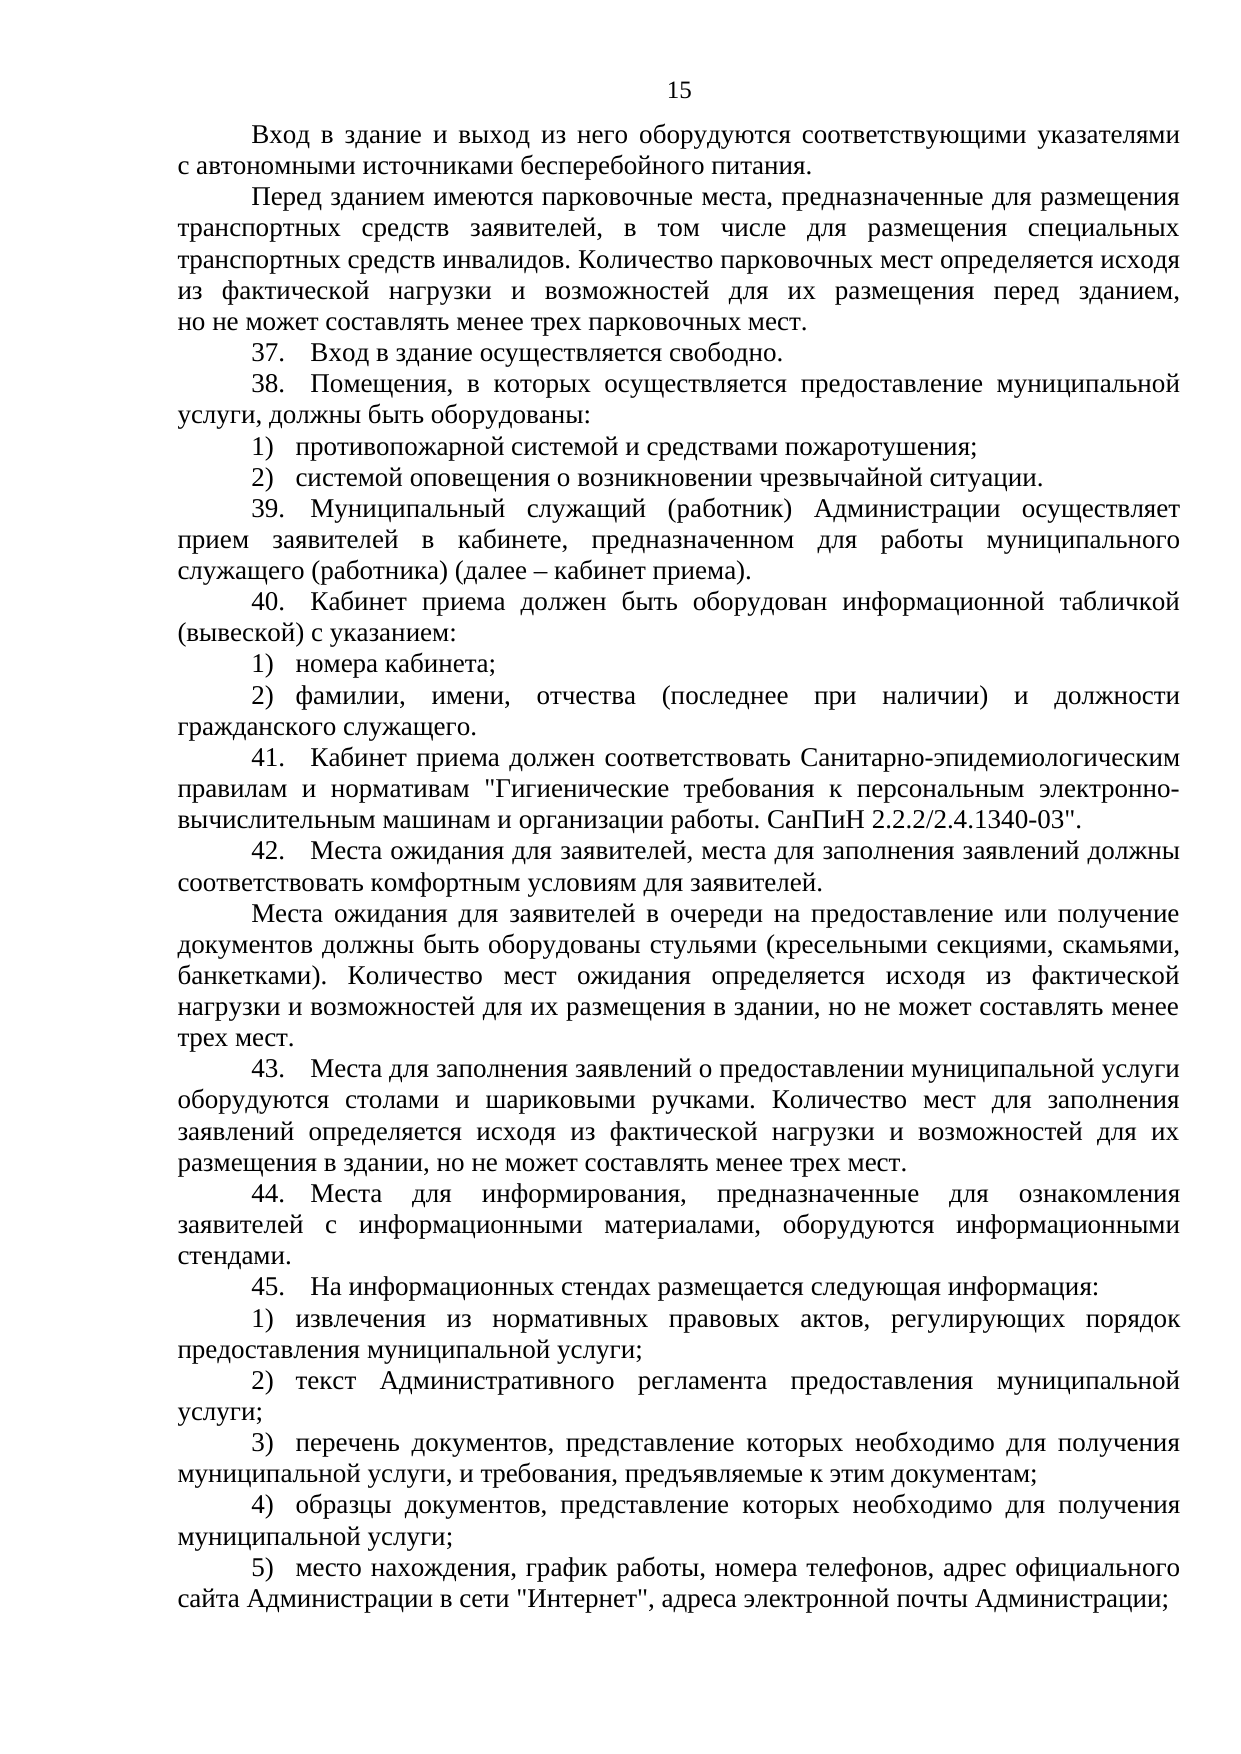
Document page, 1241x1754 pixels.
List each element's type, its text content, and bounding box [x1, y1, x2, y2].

text 37. Вход в здание осуществляется свободно. [177, 336, 1181, 367]
text Места ожидания для заявителей в очереди на предоставление или получение документов должны быть оборудованы стульями (кресельными секциями, скамьями, банкетками). Количество мест ожидания определяется исходя из фактической нагрузки и возможностей для их размещения в здании, но не может составлять менее трех мест. [177, 897, 1181, 1052]
text 2) фамилии, имени, отчества (последнее при наличии) и должности гражданского служащего. [177, 679, 1181, 741]
text Перед зданием имеются парковочные места, предназначенные для размещения транспортных средств заявителей, в том числе для размещения специальных транспортных средств инвалидов. Количество парковочных мест определяется исходя из фактической нагрузки и возможностей для их размещения перед зданием, но не может составлять менее трех парковочных мест. [177, 180, 1181, 336]
text 41. Кабинет приема должен соответствовать Санитарно-эпидемиологическим правилам и нормативам "Гигиенические требования к персональным электронно-вычислительным машинам и организации работы. СанПиН 2.2.2/2.4.1340-03". [177, 741, 1181, 834]
text 5) место нахождения, график работы, номера телефонов, адрес официального сайта Администрации в сети "Интернет", адреса электронной почты Администрации; [177, 1551, 1181, 1613]
text 2) текст Административного регламента предоставления муниципальной услуги; [177, 1364, 1181, 1426]
text 43. Места для заполнения заявлений о предоставлении муниципальной услуги оборудуются столами и шариковыми ручками. Количество мест для заполнения заявлений определяется исходя из фактической нагрузки и возможностей для их размещения в здании, но не может составлять менее трех мест. [177, 1052, 1181, 1177]
text 44. Места для информирования, предназначенные для ознакомления заявителей с информационными материалами, оборудуются информационными стендами. [177, 1177, 1181, 1271]
text 42. Места ожидания для заявителей, места для заполнения заявлений должны соответствовать комфортным условиям для заявителей. [177, 834, 1181, 897]
text 1) извлечения из нормативных правовых актов, регулирующих порядок предоставления муниципальной услуги; [177, 1302, 1181, 1364]
text 45. На информационных стендах размещается следующая информация: [177, 1271, 1181, 1302]
text Вход в здание и выход из него оборудуются соответствующими указателями с автономными источниками бесперебойного питания. [177, 118, 1181, 180]
text 40. Кабинет приема должен быть оборудован информационной табличкой (вывеской) с указанием: [177, 585, 1181, 648]
text 4) образцы документов, представление которых необходимо для получения муниципальной услуги; [177, 1488, 1181, 1551]
text 1) номера кабинета; [177, 648, 1181, 679]
text 1) противопожарной системой и средствами пожаротушения; [177, 429, 1181, 461]
text 2) системой оповещения о возникновении чрезвычайной ситуации. [177, 461, 1181, 492]
text 38. Помещения, в которых осуществляется предоставление муниципальной услуги, должны быть оборудованы: [177, 367, 1181, 429]
text 39. Муниципальный служащий (работник) Администрации осуществляет прием заявителей в кабинете, предназначенном для работы муниципального служащего (работника) (далее – кабинет приема). [177, 492, 1181, 585]
text 3) перечень документов, представление которых необходимо для получения муниципальной услуги, и требования, предъявляемые к этим документам; [177, 1426, 1181, 1488]
